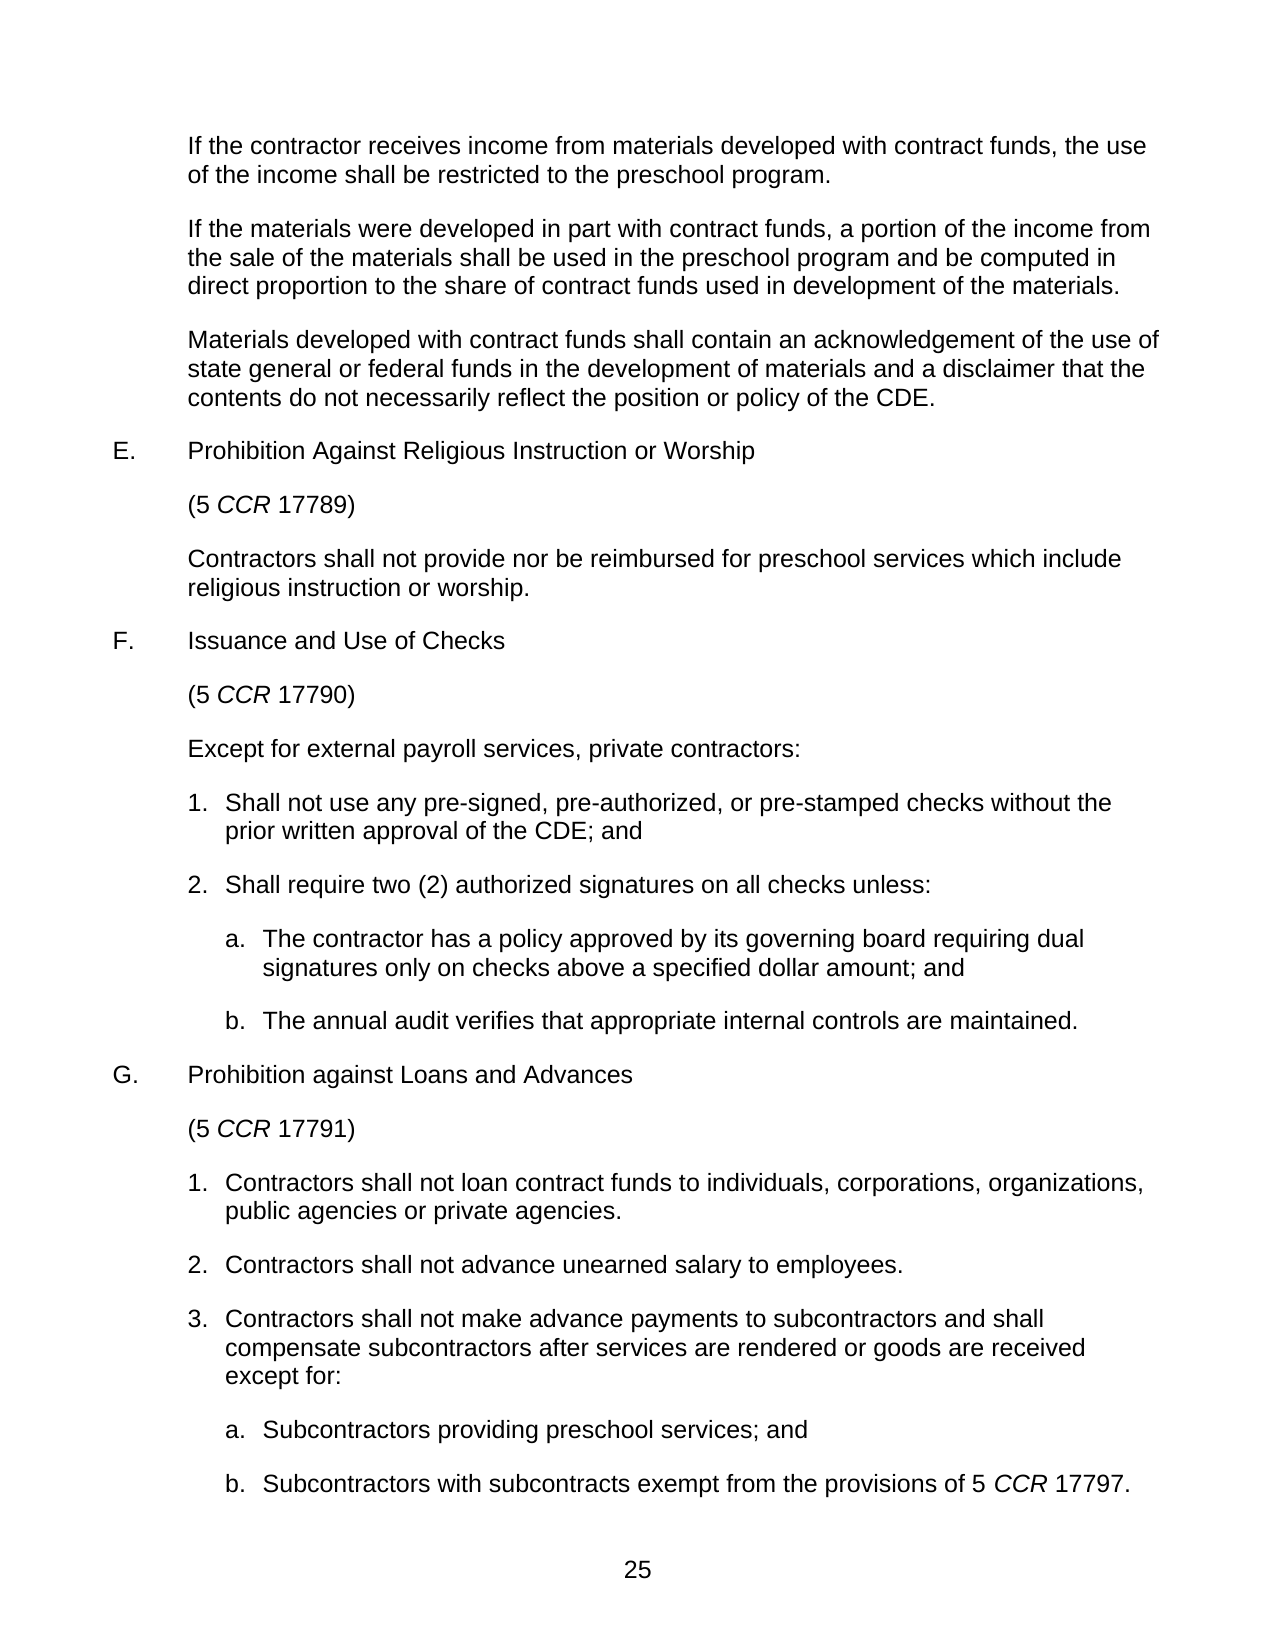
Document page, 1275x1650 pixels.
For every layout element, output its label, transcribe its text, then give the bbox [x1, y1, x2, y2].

text Materials developed with contract funds shall contain an acknowledgement of the use of state general or federal funds in the development of materials and a disclaimer that the contents do not necessarily reflect the position or policy of the CDE. [187, 325, 1162, 411]
list Shall not use any pre-signed, pre-authorized, or pre-stamped checks without the prior written approval of the CDE; and [187, 787, 1162, 845]
text If the contractor receives income from materials developed with contract funds, the use of the income shall be restricted to the preschool program. [187, 131, 1162, 189]
list Subcontractors providing preschool services; and [225, 1415, 1162, 1444]
text Contractors shall not provide nor be reimbursed for preschool services which include religious instruction or worship. [187, 544, 1162, 601]
text Except for external payroll services, private contractors: [112, 734, 1162, 762]
list The annual audit verifies that appropriate internal controls are maintained. [225, 1006, 1162, 1035]
subtitle Prohibition against Loans and Advances [112, 1060, 1162, 1089]
list Shall require two (2) authorized signatures on all checks unless: [187, 870, 1162, 899]
list Subcontractors with subcontracts exempt from the provisions of 5 CCR 17797. [225, 1469, 1162, 1497]
subtitle Prohibition Against Religious Instruction or Worship [112, 436, 1162, 465]
subtitle Issuance and Use of Checks [112, 626, 1162, 655]
list Contractors shall not make advance payments to subcontractors and shall compensate subcontractors after services are rendered or goods are received except for: [187, 1304, 1162, 1390]
list The contractor has a policy approved by its governing board requiring dual signatures only on checks above a specified dollar amount; and [225, 924, 1162, 981]
list Contractors shall not loan contract funds to individuals, corporations, organizations, public agencies or private agencies. [187, 1167, 1162, 1225]
text (5 CCR 17789) [112, 490, 1162, 519]
text If the materials were developed in part with contract funds, a portion of the income from the sale of the materials shall be used in the preschool program and be computed in direct proportion to the share of contract funds used in development of the materials. [187, 214, 1162, 300]
text (5 CCR 17791) [112, 1114, 1162, 1142]
list Contractors shall not advance unearned salary to employees. [187, 1250, 1162, 1279]
text (5 CCR 17790) [112, 680, 1162, 709]
